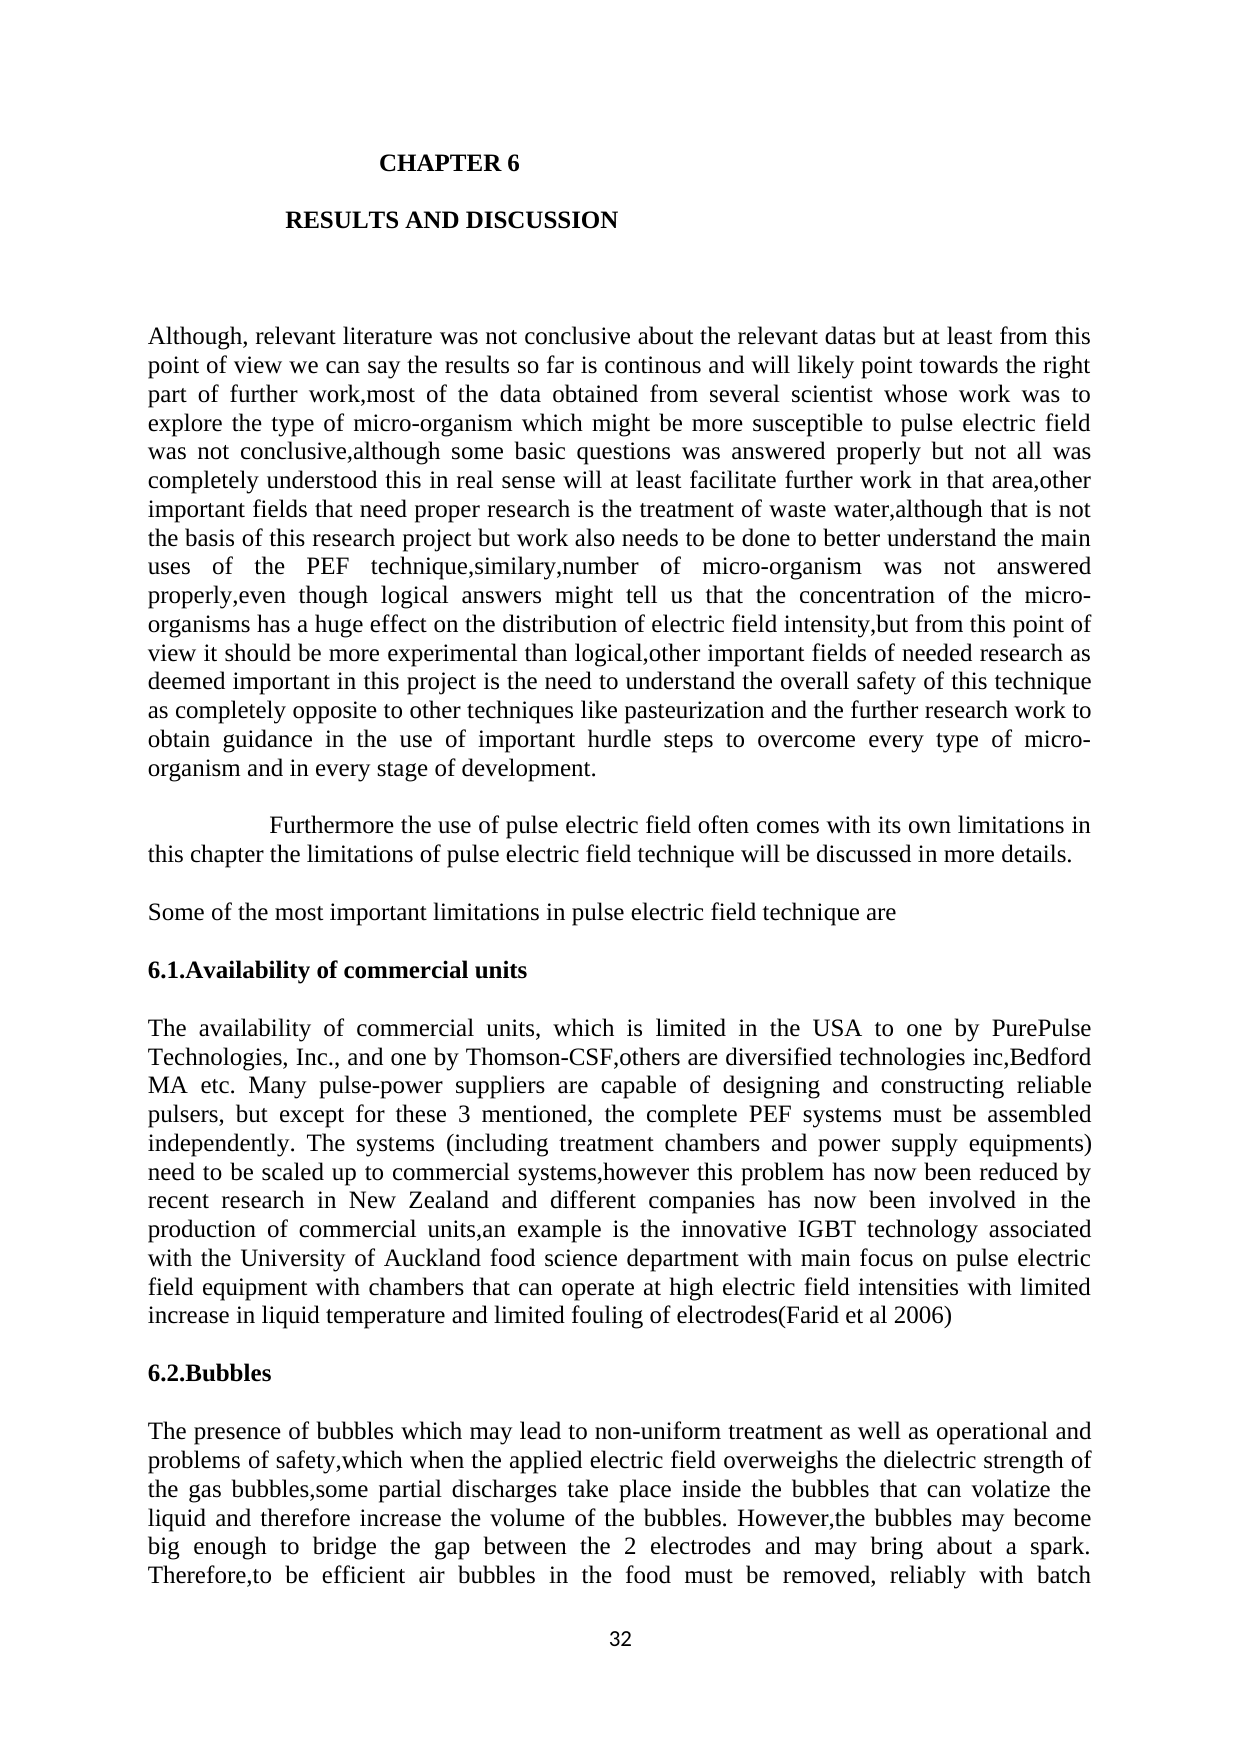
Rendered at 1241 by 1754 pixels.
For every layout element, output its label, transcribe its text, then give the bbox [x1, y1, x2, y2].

text The availability of commercial units, which is limited in the USA to one by PurePulse Technologies, Inc., and one by Thomson-CSF,others are diversified technologies inc,Bedford MA etc. Many pulse-power suppliers are capable of designing and constructing reliable pulsers, but except for these 3 mentioned, the complete PEF systems must be assembled independently. The systems (including treatment chambers and power supply equipments) need to be scaled up to commercial systems,however this problem has now been reduced by recent research in New Zealand and different companies has now been involved in the production of commercial units,an example is the innovative IGBT technology associated with the University of Auckland food science department with main focus on pulse electric field equipment with chambers that can operate at high electric field intensities with limited increase in liquid temperature and limited fouling of electrodes(Farid et al 2006) [148, 1013, 1093, 1329]
text CHAPTER 6 [148, 148, 1093, 176]
text Furthermore the use of pulse electric field often comes with its own limitations in this chapter the limitations of pulse electric field technique will be discussed in more details. [148, 811, 1093, 868]
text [148, 1416, 1093, 1589]
text 6.2.Bubbles [148, 1358, 1093, 1387]
text Some of the most important limitations in pulse electric field technique are [148, 897, 1093, 926]
text Although, relevant literature was not conclusive about the relevant datas but at least from this point of view we can say the results so far is continous and will likely point towards the right part of further work,most of the data obtained from several scientist whose work was to explore the type of micro-organism which might be more susceptible to pulse electric field was not conclusive,although some basic questions was answered properly but not all was completely understood this in real sense will at least facilitate further work in that area,other important fields that need proper research is the treatment of waste water,although that is not the basis of this research project but work also needs to be done to better understand the main uses of the PEF technique,similary,number of micro-organism was not answered properly,even though logical answers might tell us that the concentration of the micro-organisms has a huge effect on the distribution of electric field intensity,but from this point of view it should be more experimental than logical,other important fields of needed research as deemed important in this project is the need to understand the overall safety of this technique as completely opposite to other techniques like pasteurization and the further research work to obtain guidance in the use of important hurdle steps to overcome every type of micro-organism and in every stage of development. [148, 321, 1093, 781]
text 6.1.Availability of commercial units [148, 955, 1093, 984]
text RESULTS AND DISCUSSION [148, 206, 1093, 234]
